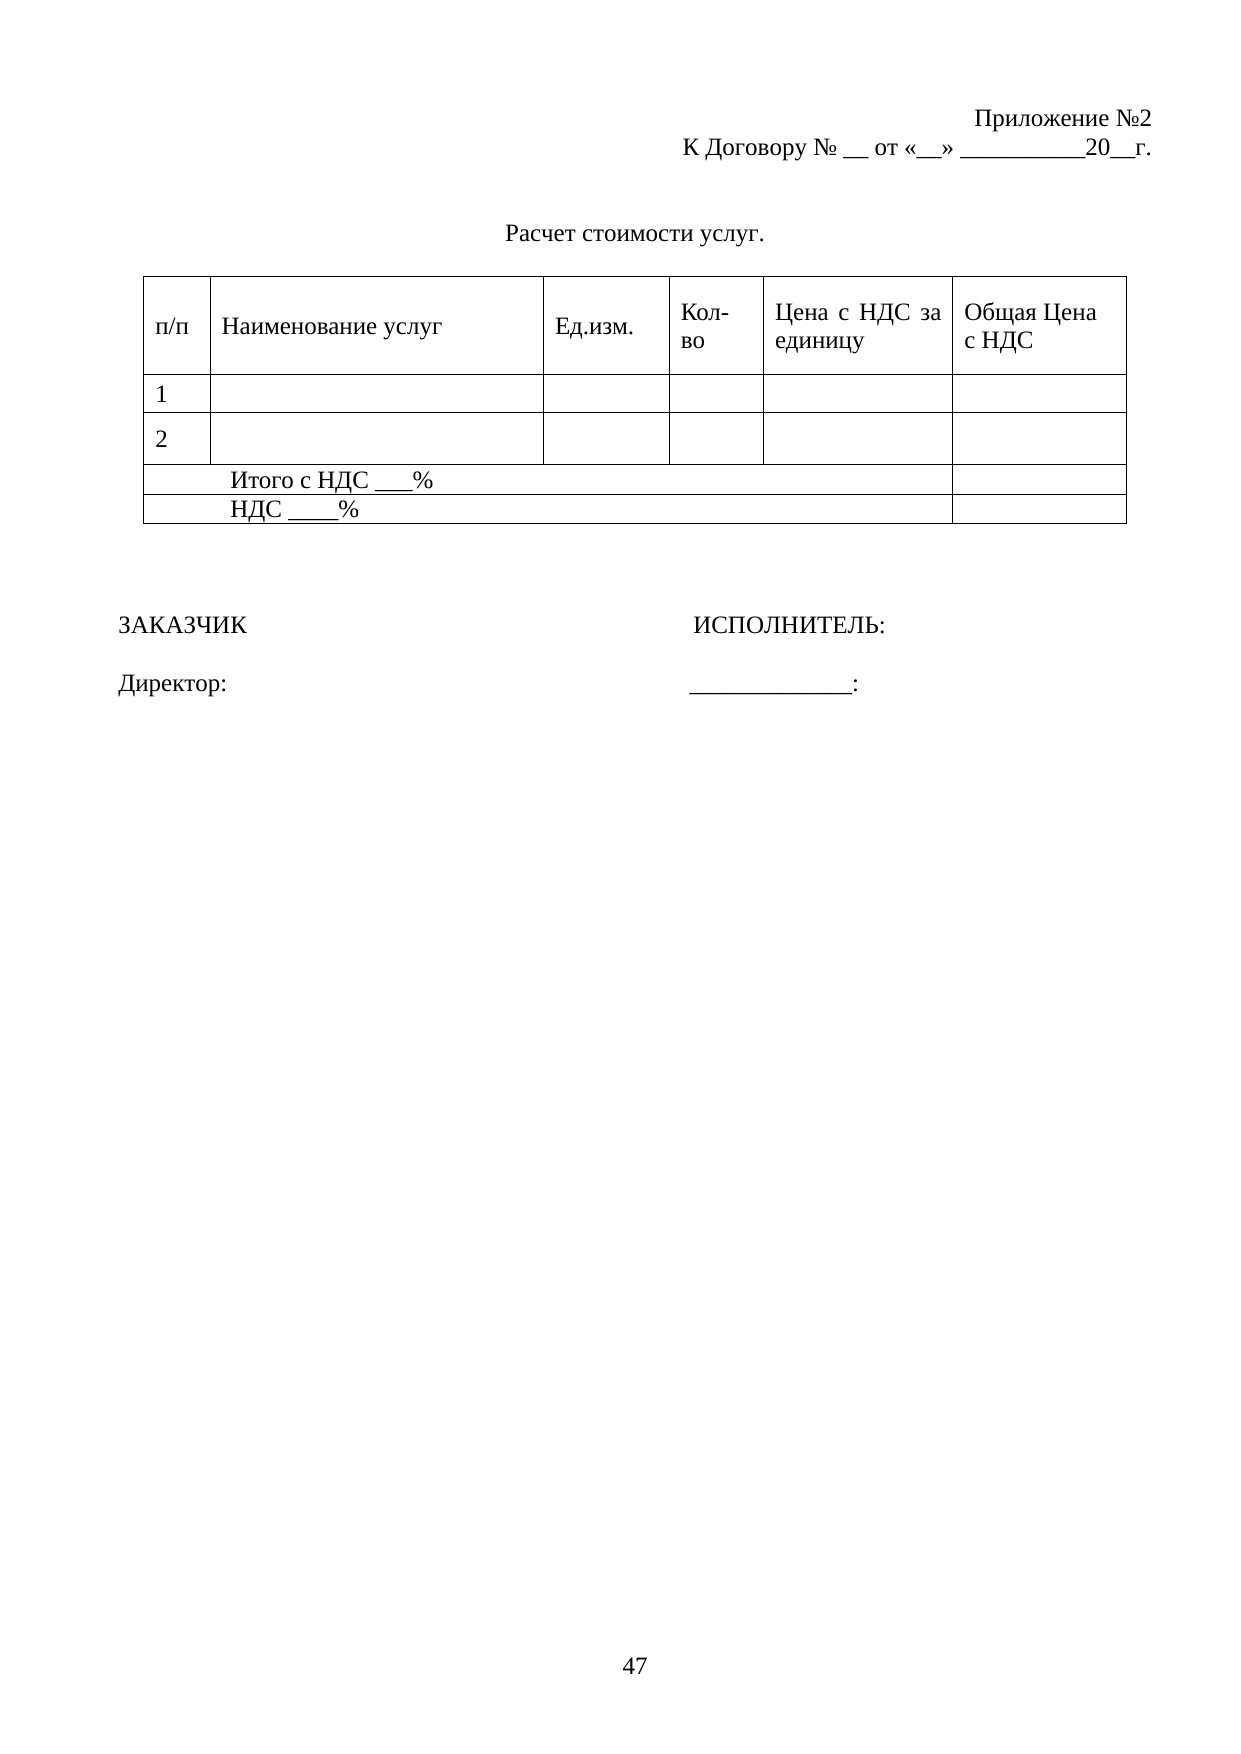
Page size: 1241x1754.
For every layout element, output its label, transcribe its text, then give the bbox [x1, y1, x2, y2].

table_cell НДС ____% [144, 495, 952, 523]
text Расчет стоимости услуг. [118, 218, 1152, 247]
table_cell 2 [144, 413, 210, 464]
table_cell [211, 375, 543, 412]
text К Договору № __ от «__» __________20__г. [118, 132, 1152, 161]
table_cell [670, 413, 763, 464]
table_cell [764, 375, 952, 412]
table_cell [670, 375, 763, 412]
table_cell [953, 413, 1126, 464]
table_header Общая Цена с НДС [953, 277, 1126, 374]
table_header Цена с НДС за единицу [764, 277, 952, 374]
table_cell [953, 495, 1126, 523]
table_header п/п [144, 277, 210, 374]
table_header Ед.изм. [544, 277, 669, 374]
table_header Кол-во [670, 277, 763, 374]
table_cell [544, 375, 669, 412]
table_cell 1 [144, 375, 210, 412]
table_cell [953, 375, 1126, 412]
table_cell [953, 465, 1126, 493]
table_cell [764, 413, 952, 464]
table_cell Итого с НДС ___% [144, 465, 952, 493]
table_header Наименование услуг [211, 277, 543, 374]
table_cell [544, 413, 669, 464]
text Приложение №2 [118, 103, 1152, 132]
text Директор: _____________: [118, 668, 1152, 697]
table_cell [211, 413, 543, 464]
text ЗАКАЗЧИК ИСПОЛНИТЕЛЬ: [118, 611, 1152, 639]
